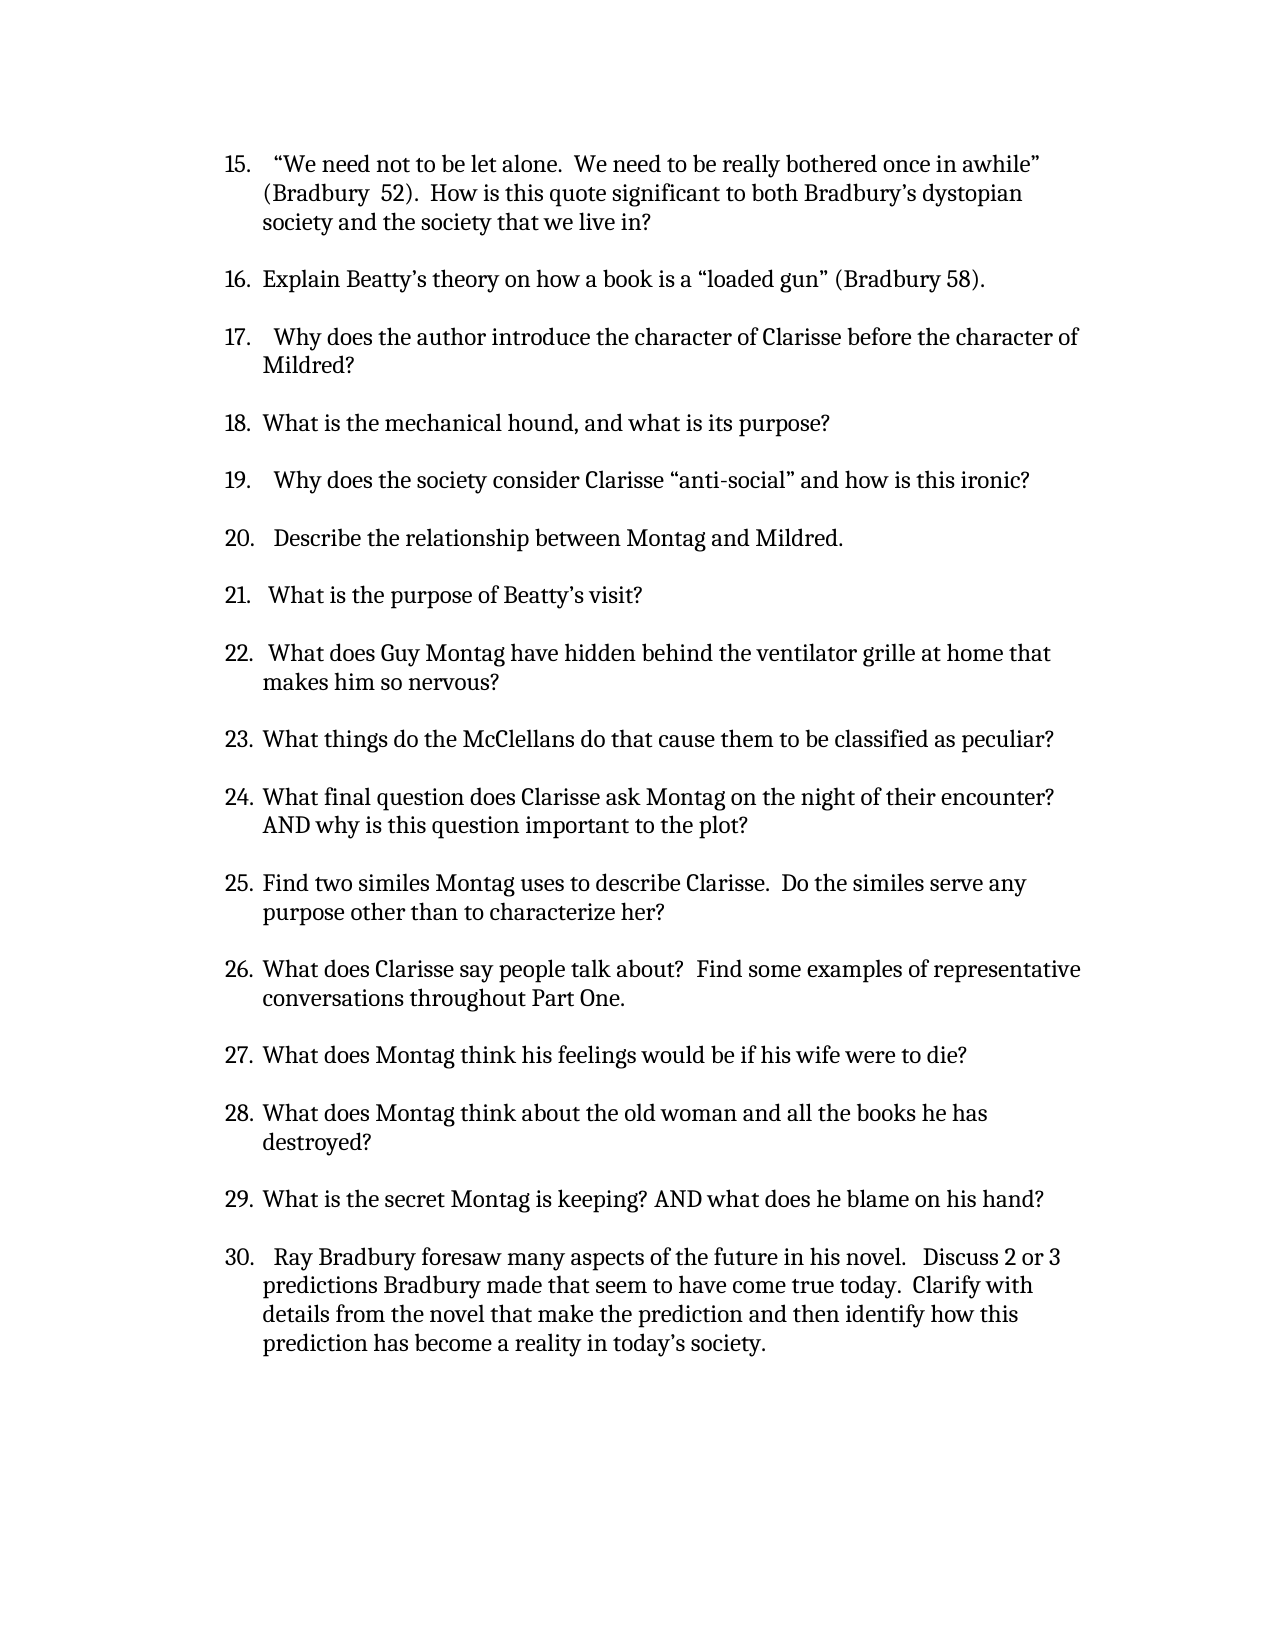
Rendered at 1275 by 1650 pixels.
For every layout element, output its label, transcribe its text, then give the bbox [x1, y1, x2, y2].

list “We need not to be let alone. We need to be really bothered once in awhile” (Bradbury 52). How is this quote significant to both Bradbury’s dystopian society and the society that we live in? [225, 150, 1087, 236]
list What does Clarisse say people talk about? Find some examples of representative conversations throughout Part One. [225, 955, 1087, 1012]
list Explain Beatty’s theory on how a book is a “loaded gun” (Bradbury 58). [225, 265, 1087, 294]
list What is the secret Montag is keeping? AND what does he blame on his hand? [225, 1185, 1087, 1214]
list Ray Bradbury foresaw many aspects of the future in his novel. Discuss 2 or 3 predictions Bradbury made that seem to have come true today. Clarify with details from the novel that make the prediction and then identify how this prediction has become a reality in today’s society. [225, 1242, 1087, 1357]
list Describe the relationship between Montag and Mildred. [225, 524, 1087, 552]
list What is the mechanical hound, and what is its purpose? [225, 409, 1087, 437]
list Why does the author introduce the character of Clarisse before the character of Mildred? [225, 322, 1087, 380]
list What does Guy Montag have hidden behind the ventilator grille at home that makes him so nervous? [225, 639, 1087, 696]
list What final question does Clarisse ask Montag on the night of their encounter? AND why is this question important to the plot? [225, 782, 1087, 840]
list What does Montag think his feelings would be if his wife were to die? [225, 1041, 1087, 1070]
list Find two similes Montag uses to describe Clarisse. Do the similes serve any purpose other than to characterize her? [225, 869, 1087, 926]
list What is the purpose of Beatty’s visit? [225, 581, 1087, 610]
list What things do the McClellans do that cause them to be classified as peculiar? [225, 725, 1087, 754]
list Why does the society consider Clarisse “anti-social” and how is this ironic? [225, 466, 1087, 495]
list What does Montag think about the old woman and all the books he has destroyed? [225, 1099, 1087, 1156]
